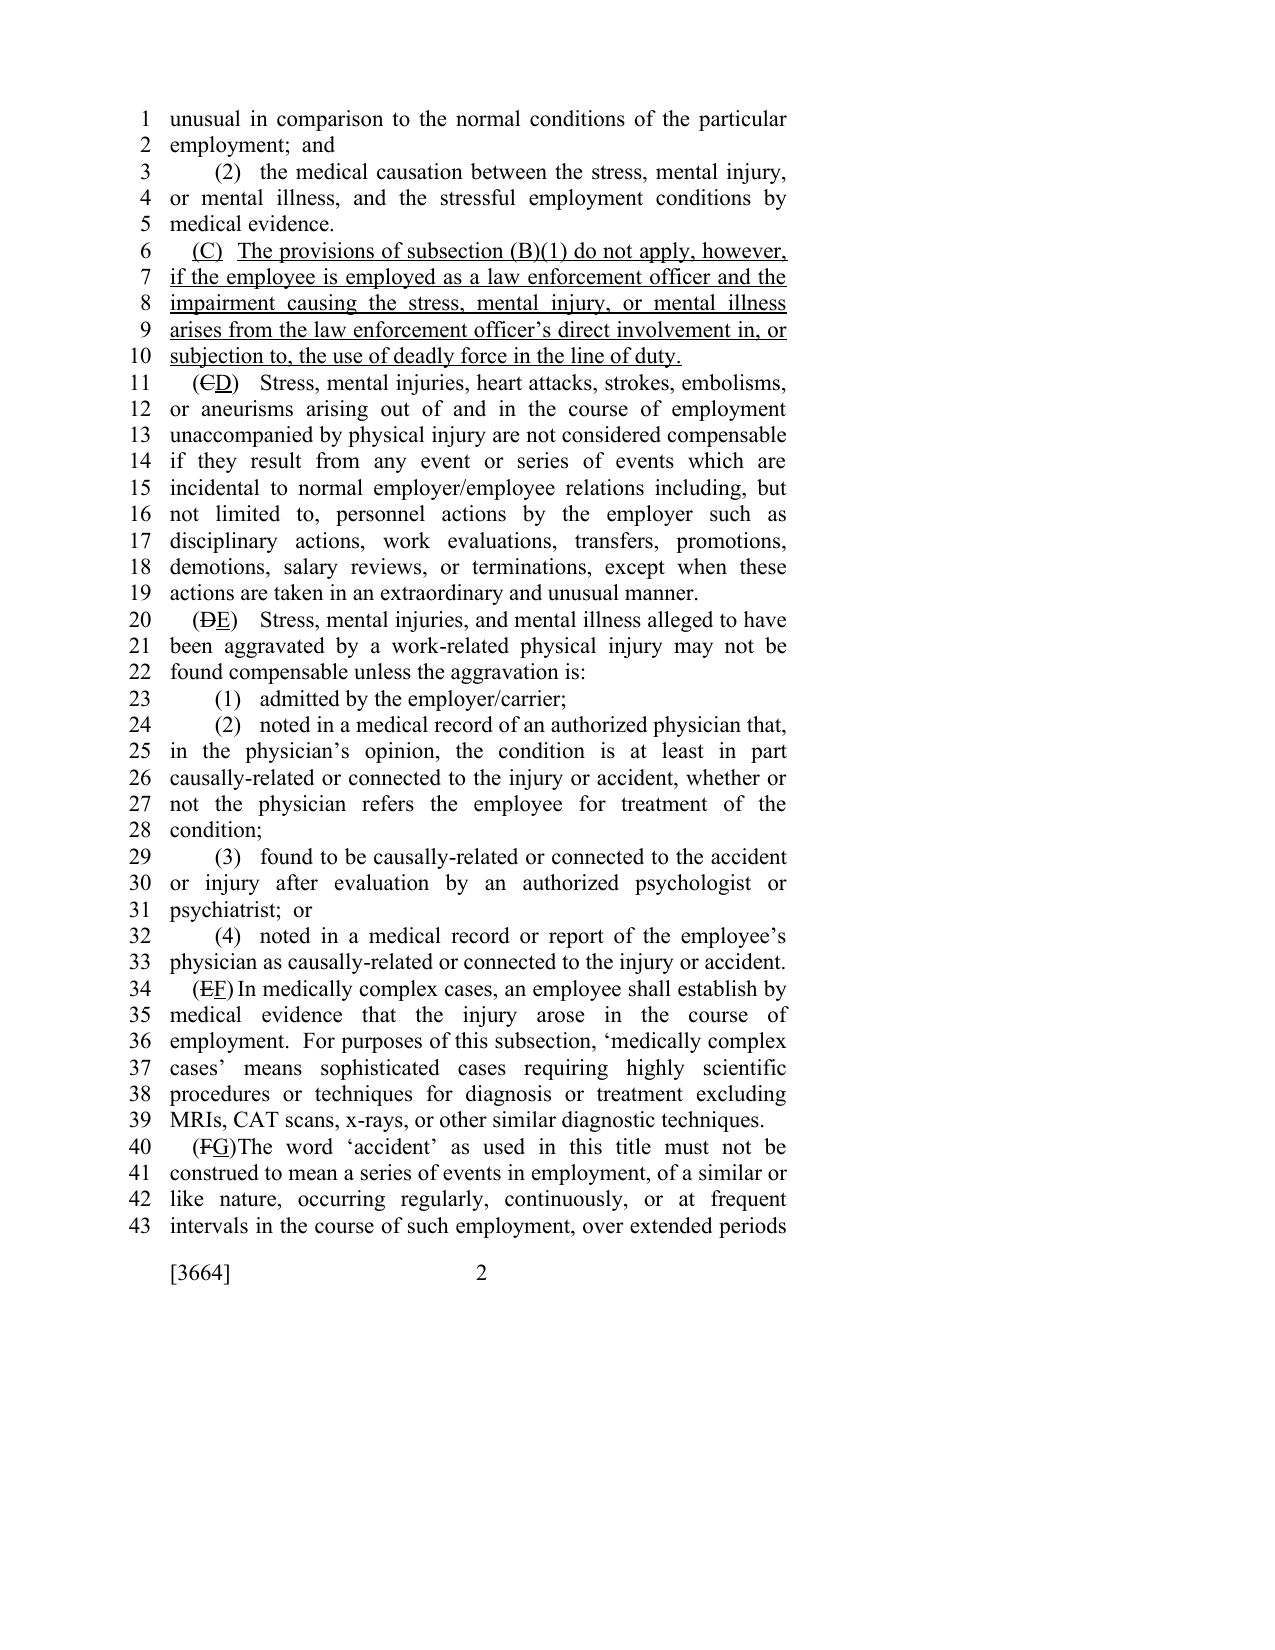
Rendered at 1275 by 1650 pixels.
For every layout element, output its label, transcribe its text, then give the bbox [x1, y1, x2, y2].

text (2) the medical causation between the stress, mental injury, or mental illness, and the stressful employment conditions by medical evidence. [169, 158, 787, 237]
text (1) admitted by the employer/carrier; [169, 685, 787, 711]
text (4) noted in a medical record or report of the employee’s physician as causally-related or connected to the injury or accident. [169, 922, 787, 975]
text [169, 1133, 787, 1238]
text (CD) Stress, mental injuries, heart attacks, strokes, embolisms, or aneurisms arising out of and in the course of employment unaccompanied by physical injury are not considered compensable if they result from any event or series of events which are incidental to normal employer/employee relations including, but not limited to, personnel actions by the employer such as disciplinary actions, work evaluations, transfers, promotions, demotions, salary reviews, or terminations, except when these actions are taken in an extraordinary and unusual manner. [169, 368, 787, 606]
text (EF) In medically complex cases, an employee shall establish by medical evidence that the injury arose in the course of employment. For purposes of this subsection, ‘medically complex cases’ means sophisticated cases requiring highly scientific procedures or techniques for diagnosis or treatment excluding MRIs, CAT scans, x-rays, or other similar diagnostic techniques. [169, 975, 787, 1133]
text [169, 105, 787, 158]
text (2) noted in a medical record of an authorized physician that, in the physician’s opinion, the condition is at least in part causally-related or connected to the injury or accident, whether or not the physician refers the employee for treatment of the condition; [169, 711, 787, 843]
text (3) found to be causally-related or connected to the accident or injury after evaluation by an authorized psychologist or psychiatrist; or [169, 843, 787, 922]
text (C) The provisions of subsection (B)(1) do not apply, however, if the employee is employed as a law enforcement officer and the impairment causing the stress, mental injury, or mental illness arises from the law enforcement officer’s direct involvement in, or subjection to, the use of deadly force in the line of duty. [169, 237, 787, 286]
text (DE) Stress, mental injuries, and mental illness alleged to have been aggravated by a work-related physical injury may not be found compensable unless the aggravation is: [169, 606, 787, 685]
